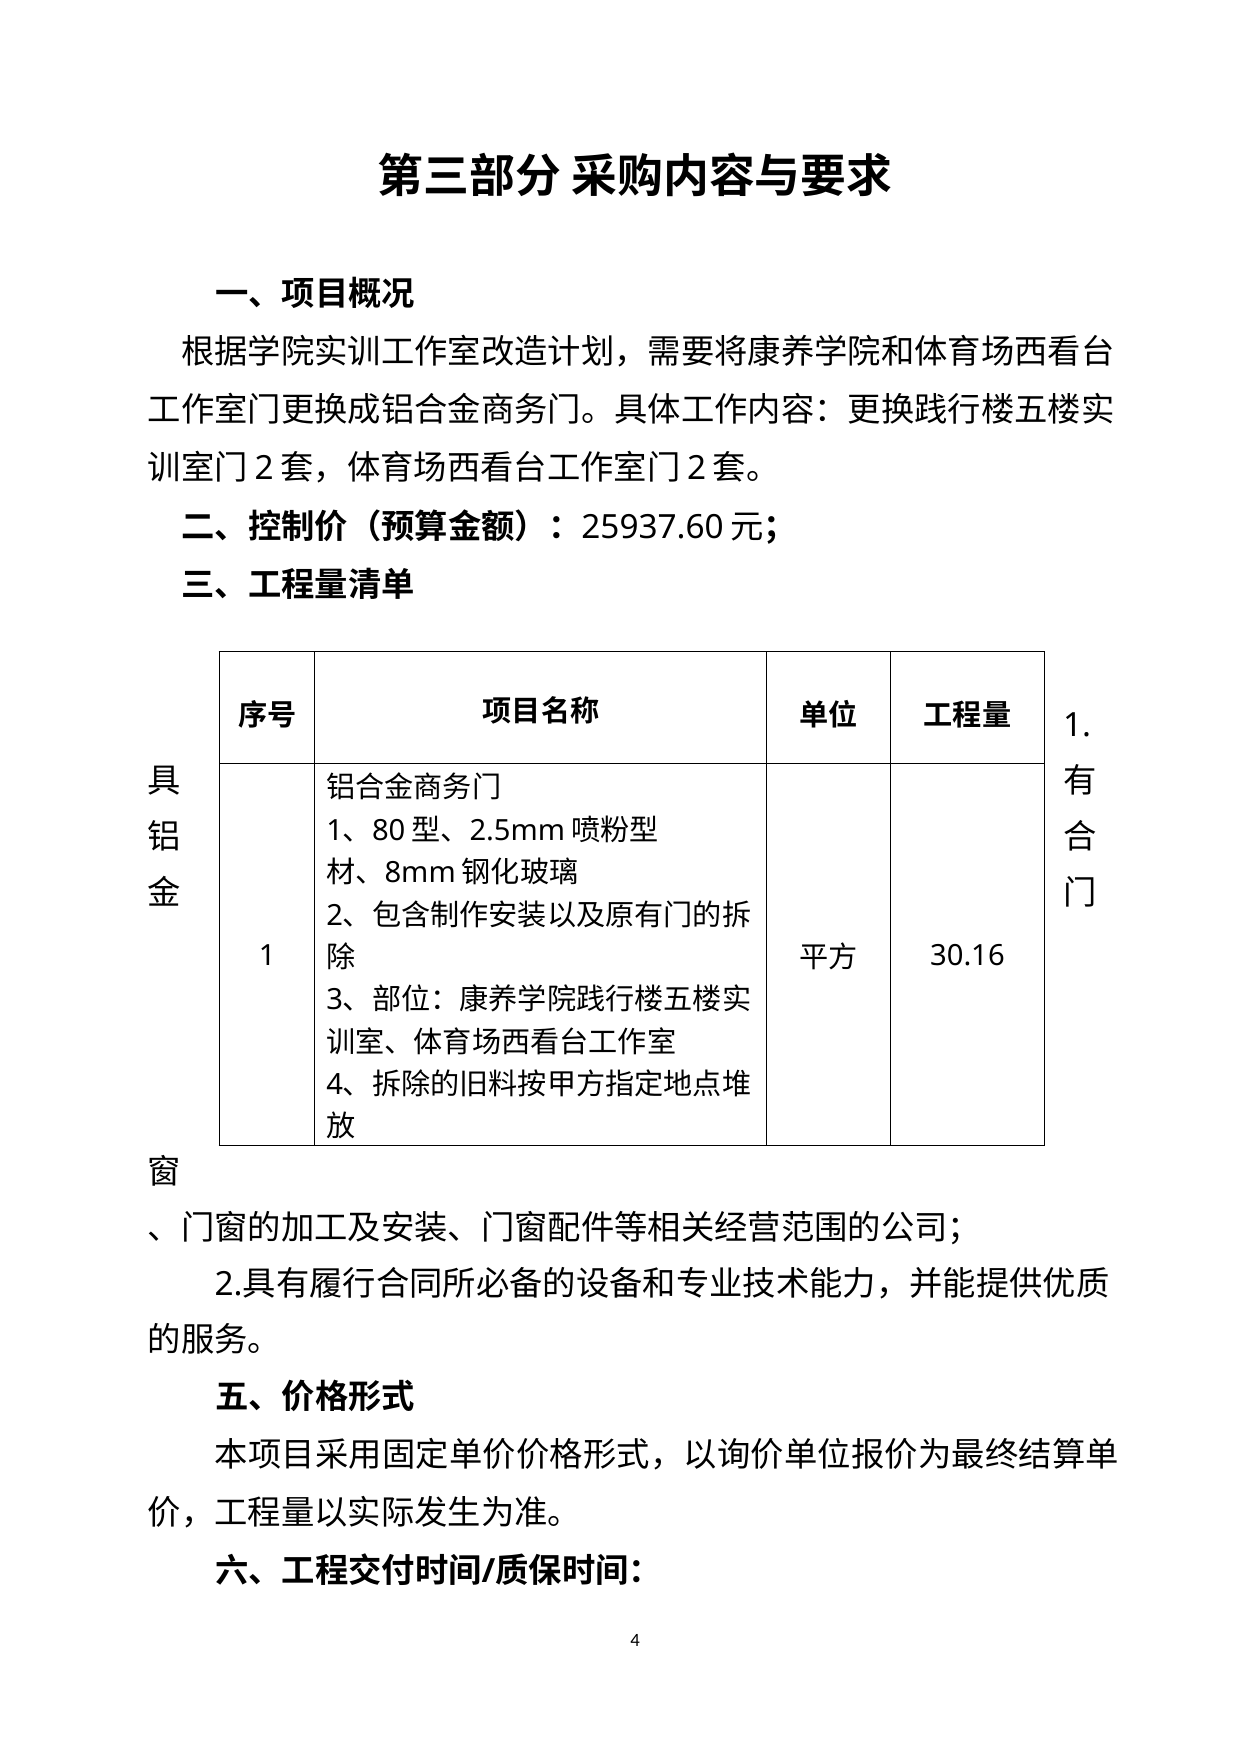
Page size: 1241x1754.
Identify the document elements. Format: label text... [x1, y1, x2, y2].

table_cell 1 [220, 764, 314, 1145]
list 项目概况 [148, 260, 1122, 316]
list 2.具有履行合同所必备的设备和专业技术能力，并能提供优质的服务。 [148, 1251, 1122, 1363]
list 根据学院实训工作室改造计划，需要将康养学院和体育场西看台工作室门更换成铝合金商务门。具体工作内容：更换践行楼五楼实训室门2套，体育场西看台工作室门2套。 [148, 316, 1122, 491]
table_header 序号 [220, 652, 314, 763]
list 三、工程量清单 [148, 550, 1122, 608]
list 二、控制价（预算金额）：25937.60元； [148, 491, 1122, 550]
table_cell 平方 [767, 764, 890, 1145]
list 1.具有铝合金门窗、门窗的加工及安装、门窗配件等相关经营范围的公司； [148, 691, 1122, 1251]
list 五、价格形式 [148, 1363, 1122, 1419]
table_cell 铝合金商务门 1、80型、2.5mm喷粉型材、8mm钢化玻璃 2、包含制作安装以及原有门的拆除 3、部位：康养学院践行楼五楼实训室、体育场西看台工作室 4、拆除的旧料按甲方指定地点堆放 [315, 764, 766, 1145]
list 第三部分 采购内容与要求 [148, 148, 1122, 204]
table_cell 30.16 [891, 764, 1044, 1145]
text 本项目采用固定单价价格形式，以询价单位报价为最终结算单价，工程量以实际发生为准。 [148, 1419, 1122, 1536]
table_header 工程量 [891, 652, 1044, 763]
table_header 项目名称 [315, 652, 766, 763]
list 六、工程交付时间/质保时间： [148, 1536, 1122, 1594]
table_header 单位 [767, 652, 890, 763]
